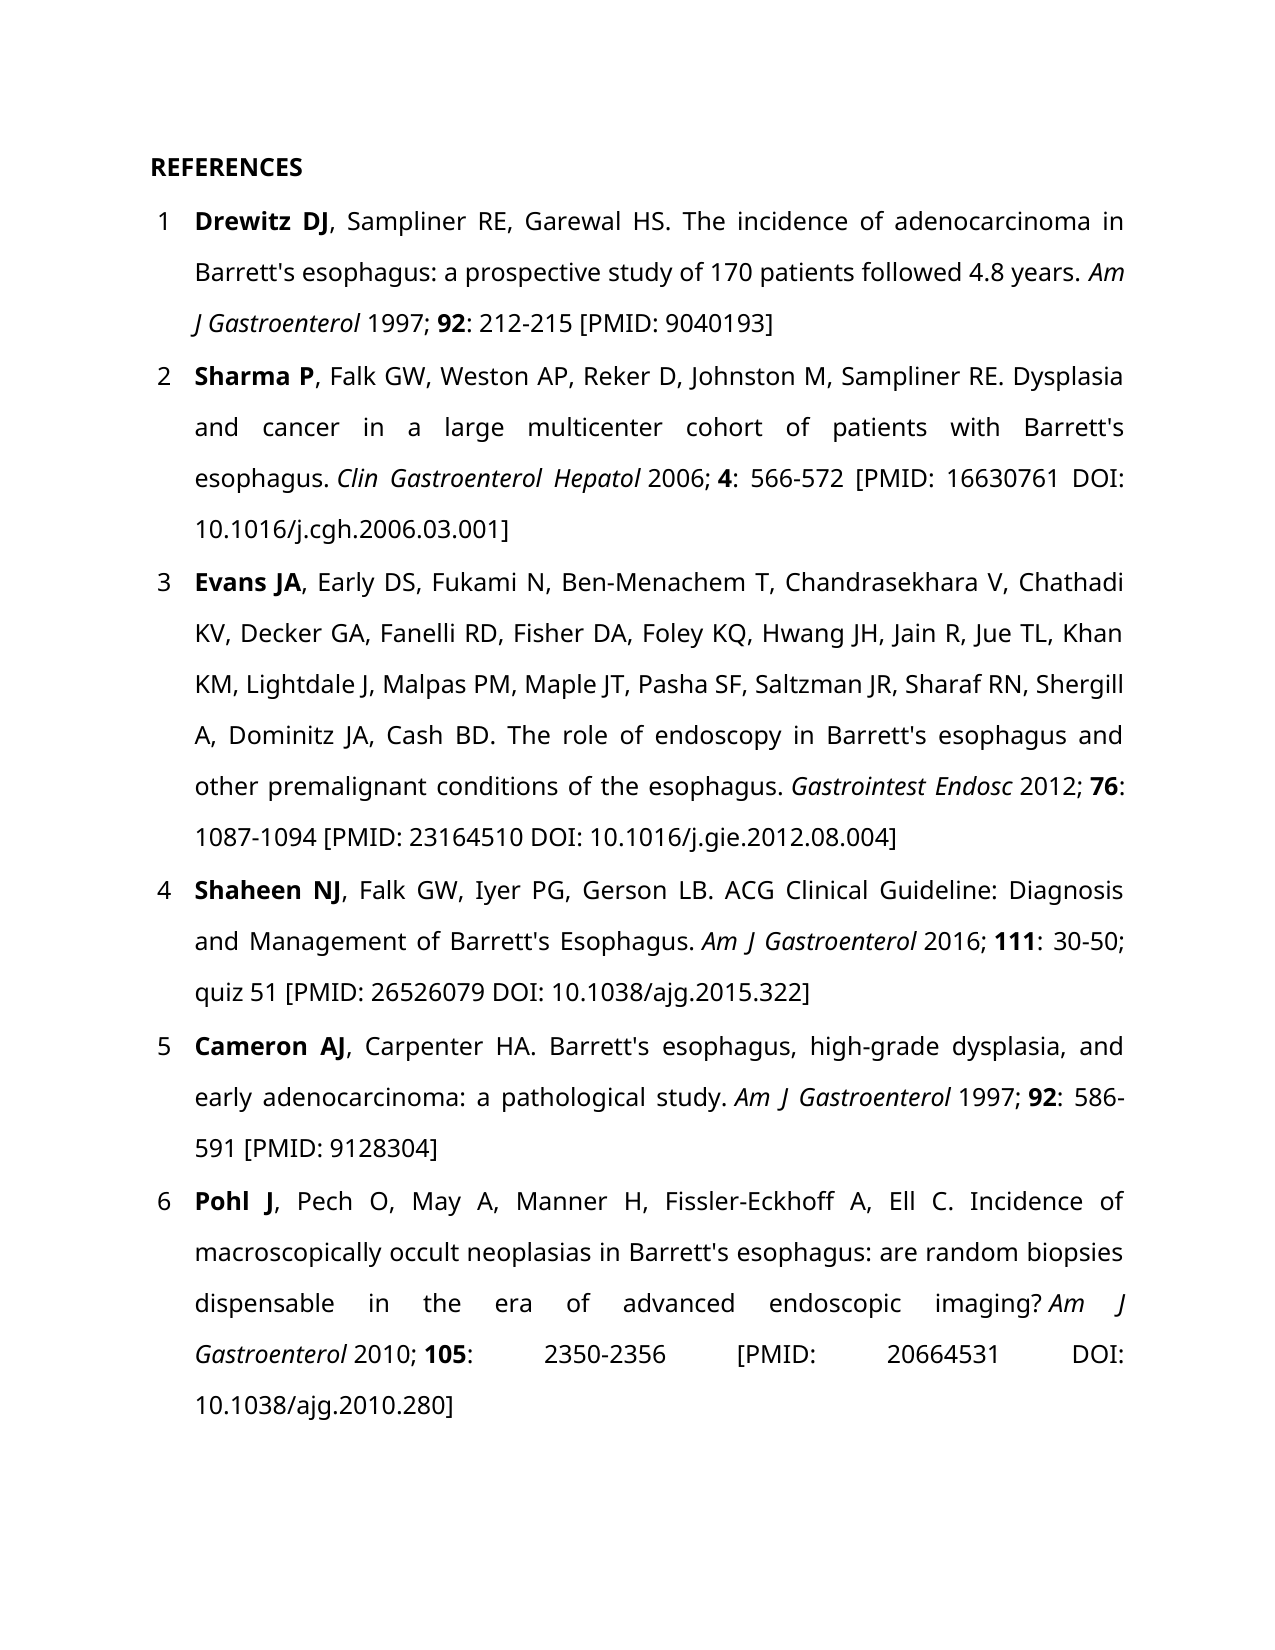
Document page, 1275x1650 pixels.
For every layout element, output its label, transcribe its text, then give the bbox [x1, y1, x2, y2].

list Shaheen NJ, Falk GW, Iyer PG, Gerson LB. ACG Clinical Guideline: Diagnosis and Management of Barrett's Esophagus. Am J Gastroenterol 2016; 111: 30-50; quiz 51 [PMID: 26526079 DOI: 10.1038/ajg.2015.322] [157, 873, 1125, 1009]
list Drewitz DJ, Sampliner RE, Garewal HS. The incidence of adenocarcinoma in Barrett's esophagus: a prospective study of 170 patients followed 4.8 years. Am J Gastroenterol 1997; 92: 212-215 [PMID: 9040193] [157, 203, 1125, 339]
list Cameron AJ, Carpenter HA. Barrett's esophagus, high-grade dysplasia, and early adenocarcinoma: a pathological study. Am J Gastroenterol 1997; 92: 586-591 [PMID: 9128304] [157, 1028, 1125, 1164]
list Pohl J, Pech O, May A, Manner H, Fissler-Eckhoff A, Ell C. Incidence of macroscopically occult neoplasias in Barrett's esophagus: are random biopsies dispensable in the era of advanced endoscopic imaging? Am J Gastroenterol 2010; 105: 2350-2356 [PMID: 20664531 DOI: 10.1038/ajg.2010.280] [157, 1183, 1125, 1422]
text REFERENCES [150, 150, 1125, 184]
list Sharma P, Falk GW, Weston AP, Reker D, Johnston M, Sampliner RE. Dysplasia and cancer in a large multicenter cohort of patients with Barrett's esophagus. Clin Gastroenterol Hepatol 2006; 4: 566-572 [PMID: 16630761 DOI: 10.1016/j.cgh.2006.03.001] [157, 358, 1125, 546]
list Evans JA, Early DS, Fukami N, Ben-Menachem T, Chandrasekhara V, Chathadi KV, Decker GA, Fanelli RD, Fisher DA, Foley KQ, Hwang JH, Jain R, Jue TL, Khan KM, Lightdale J, Malpas PM, Maple JT, Pasha SF, Saltzman JR, Sharaf RN, Shergill A, Dominitz JA, Cash BD. The role of endoscopy in Barrett's esophagus and other premalignant conditions of the esophagus. Gastrointest Endosc 2012; 76: 1087-1094 [PMID: 23164510 DOI: 10.1016/j.gie.2012.08.004] [157, 564, 1125, 854]
